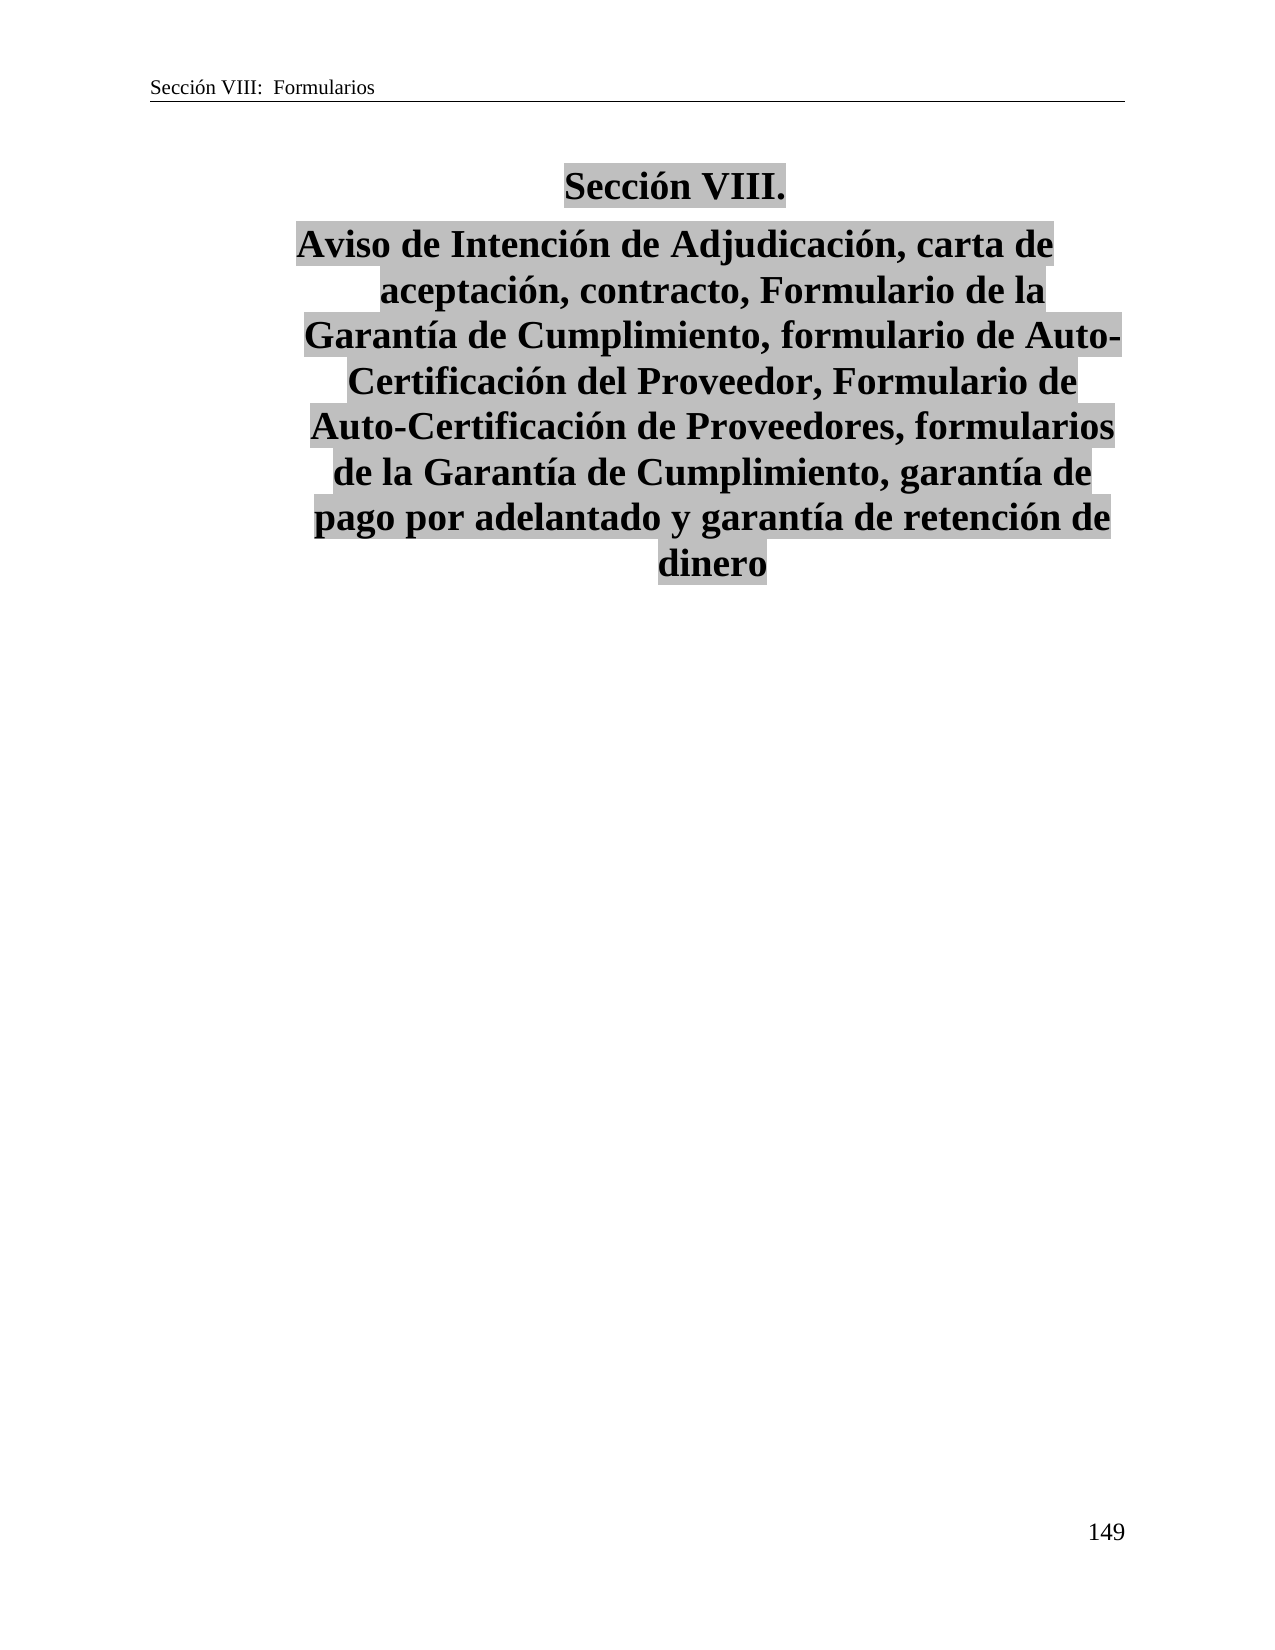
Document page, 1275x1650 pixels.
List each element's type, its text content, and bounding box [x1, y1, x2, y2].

subtitle Aviso de Intención de Adjudicación, carta de aceptación, contracto, Formulario de la Garantía de Cumplimiento, formulario de Auto-Certificación del Proveedor, Formulario de Auto-Certificación de Proveedores, formularios de la Garantía de Cumplimiento, garantía de pago por adelantado y garantía de retención de dinero [767, 221, 1125, 585]
subtitle Sección VIII. [225, 162, 1125, 208]
subtitle Aviso de Intención de Adjudicación, carta de aceptación, contracto, Formulario de la Garantía de Cumplimiento, formulario de Auto-Certificación del Proveedor, Formulario de Auto-Certificación de Proveedores, formularios de la Garantía de Cumplimiento, garantía de pago por adelantado y garantía de retención de dinero [225, 221, 658, 585]
